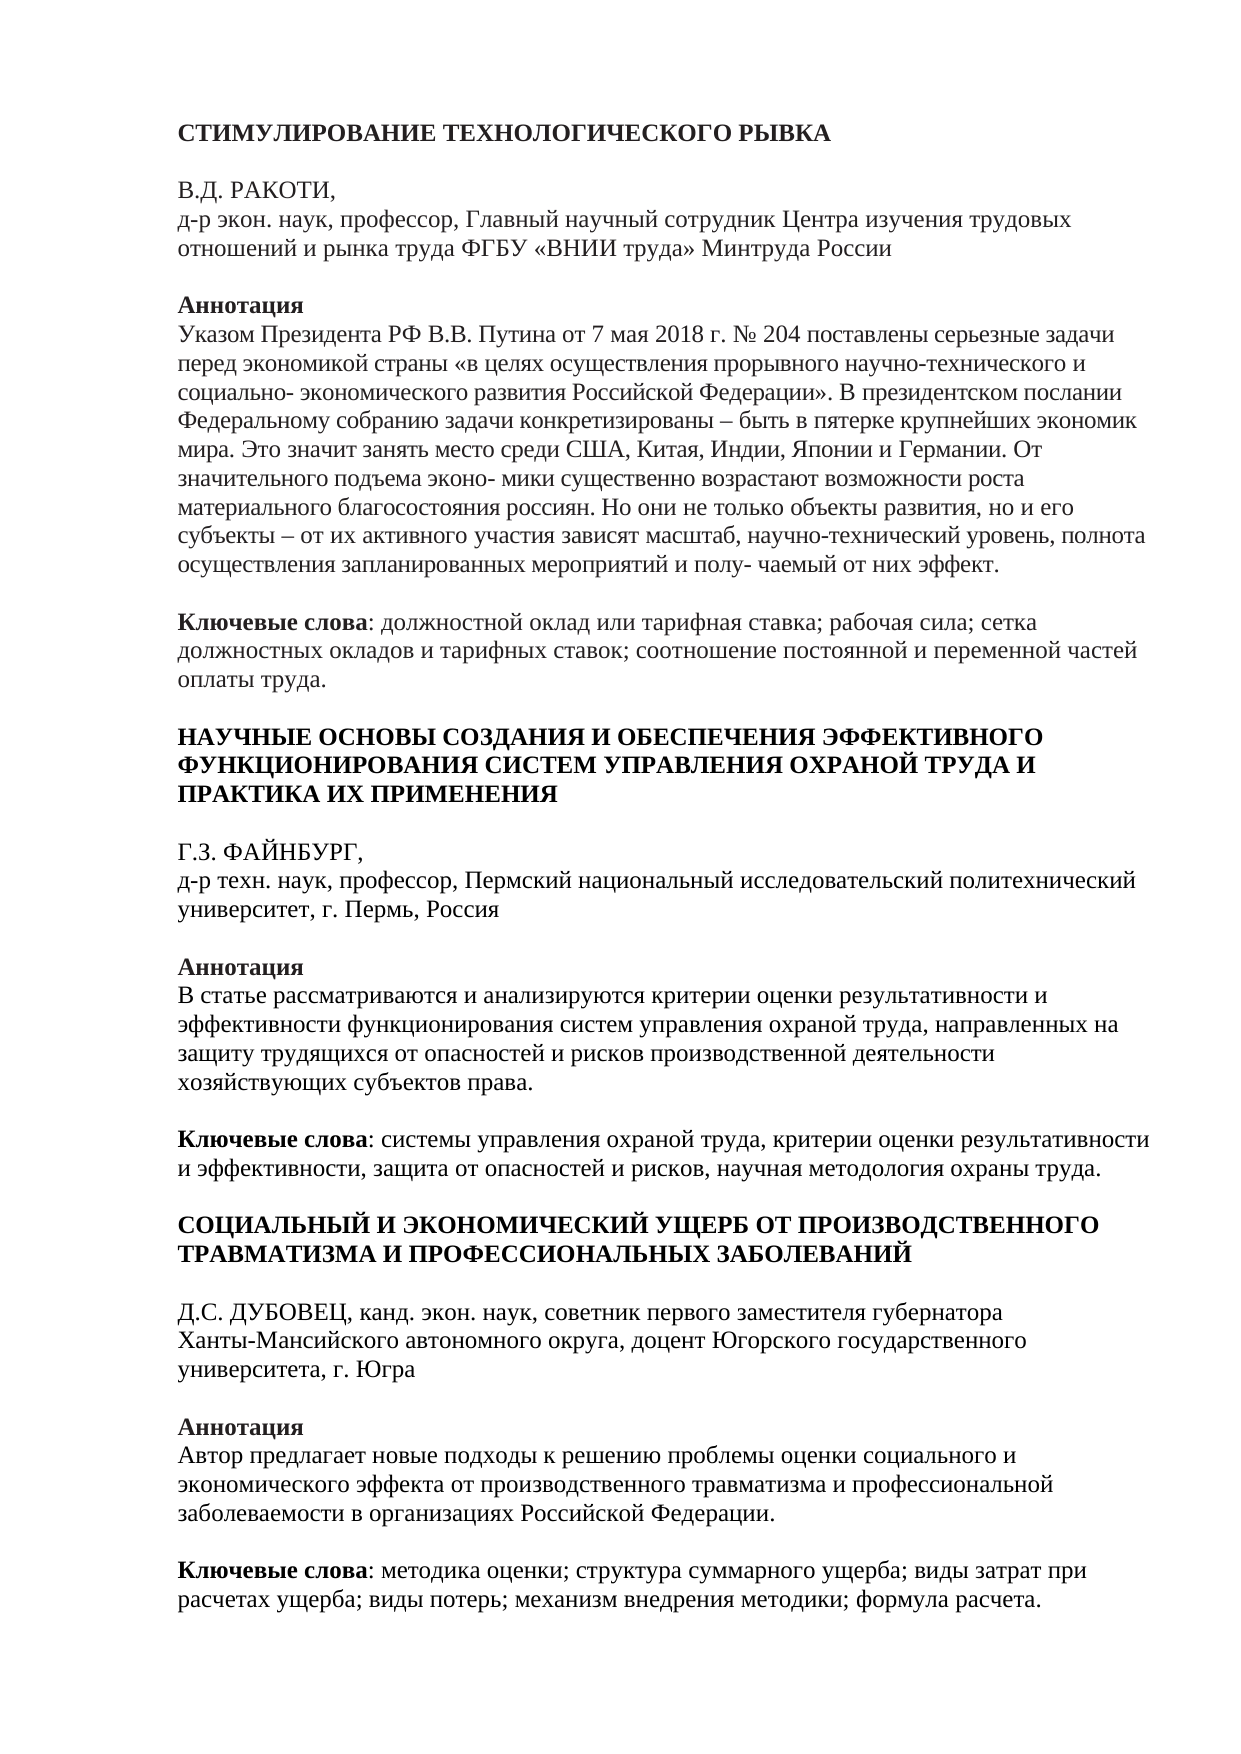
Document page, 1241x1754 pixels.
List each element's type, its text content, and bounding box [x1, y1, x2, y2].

text Аннотация [177, 291, 1152, 319]
text Аннотация [177, 1412, 1152, 1441]
subtitle В.Д. РАКОТИ, д-р экон. наук, профессор, Главный научный сотрудник Центра изучения трудовых отношений и рынка труда ФГБУ «ВНИИ труда» Минтруда России [177, 176, 1152, 262]
text Ключевые слова: системы управления охраной труда, критерии оценки результативности [177, 1124, 1152, 1153]
text Указом Президента РФ В.В. Путина от 7 мая 2018 г. № 204 поставлены серьезные задачи перед экономикой страны «в целях осуществления прорывного научно-технического и социально- экономического развития Российской Федерации». В президентском послании Федеральному собранию задачи конкретизированы – быть в пятерке крупнейших экономик мира. Это значит занять место среди США, Китая, Индии, Японии и Германии. От значительного подъема эконо- мики существенно возрастают возможности роста материального благосостояния россиян. Но они не только объекты развития, но и его субъекты – от их активного участия зависят масштаб, научно-технический уровень, полнота осуществления запланированных мероприятий и полу- чаемый от них эффект. [177, 319, 1152, 578]
text Ключевые слова: методика оценки; структура суммарного ущерба; виды затрат при расчетах ущерба; виды потерь; механизм внедрения методики; формула расчета. [177, 1556, 1152, 1613]
text Ключевые слова: должностной оклад или тарифная ставка; рабочая сила; сетка должностных окладов и тарифных ставок; соотношение постоянной и переменной частей оплаты труда. [177, 607, 1152, 693]
text НАУЧНЫЕ ОСНОВЫ СОЗДАНИЯ И ОБЕСПЕЧЕНИЯ ЭФФЕКТИВНОГО ФУНКЦИОНИРОВАНИЯ СИСТЕМ УПРАВЛЕНИЯ ОХРАНОЙ ТРУДА И ПРАКТИКА ИХ ПРИМЕНЕНИЯ [177, 722, 1152, 808]
text и эффективности, защита от опасностей и рисков, научная методология охраны труда. [177, 1153, 1152, 1182]
text Г.З. ФАЙНБУРГ, д-р техн. наук, профессор, Пермский национальный исследовательский политехнический университет, г. Пермь, Россия [177, 837, 1152, 923]
text В статье рассматриваются и анализируются критерии оценки результативности и эффективности функционирования систем управления охраной труда, направленных на защиту трудящихся от опасностей и рисков производственной деятельности хозяйствующих субъектов права. [177, 981, 1152, 1096]
text Д.С. ДУБОВЕЦ, канд. экон. наук, советник первого заместителя губернатора [177, 1297, 1152, 1326]
subtitle СТИМУЛИРОВАНИЕ ТЕХНОЛОГИЧЕСКОГО РЫВКА [177, 118, 1152, 147]
text СОЦИАЛЬНЫЙ И ЭКОНОМИЧЕСКИЙ УЩЕРБ ОТ ПРОИЗВОДСТВЕННОГО ТРАВМАТИЗМА И ПРОФЕССИОНАЛЬНЫХ ЗАБОЛЕВАНИЙ [177, 1211, 1152, 1268]
text Ханты-Мансийского автономного округа, доцент Югорского государственного университета, г. Югра [177, 1326, 1152, 1383]
text Аннотация [177, 952, 1152, 981]
text Автор предлагает новые подходы к решению проблемы оценки социального и экономического эффекта от производственного травматизма и профессиональной заболеваемости в организациях Российской Федерации. [177, 1441, 1152, 1527]
